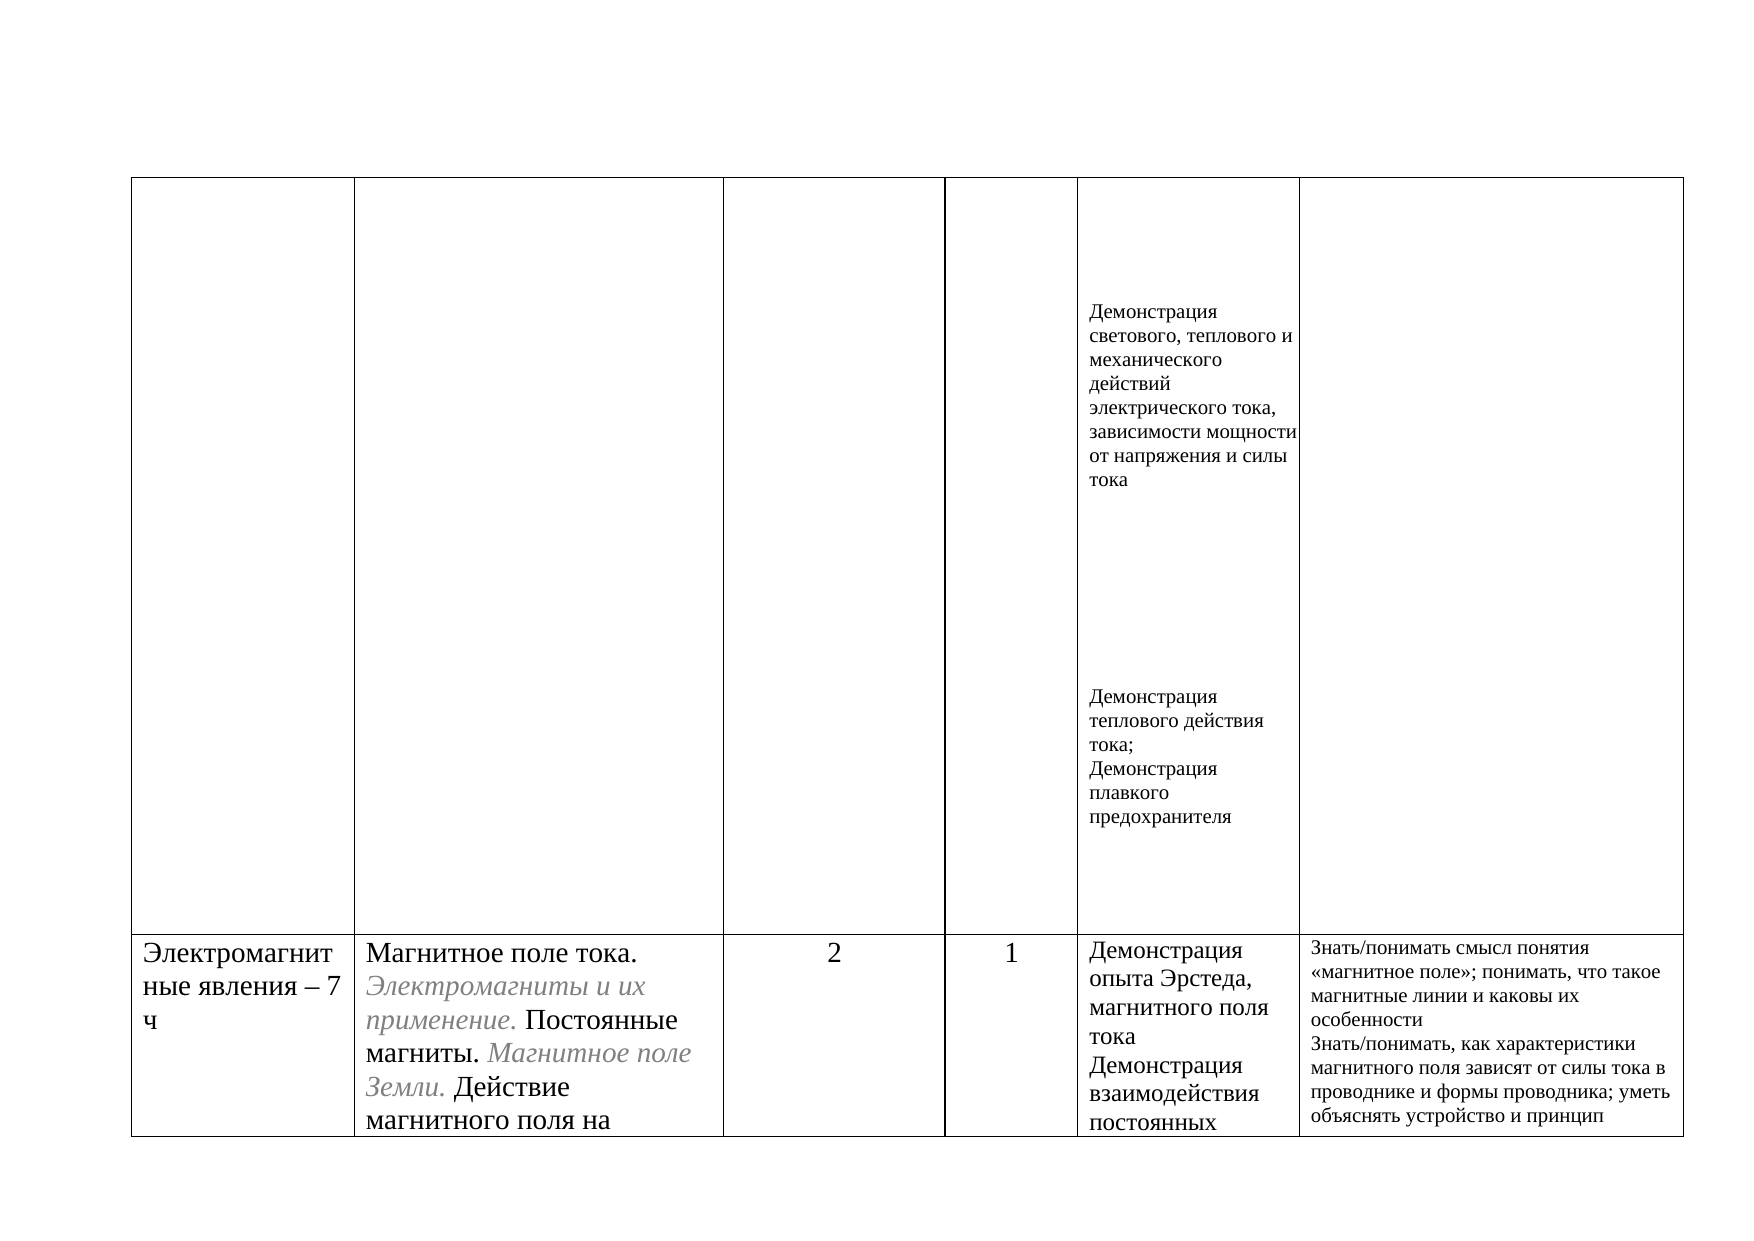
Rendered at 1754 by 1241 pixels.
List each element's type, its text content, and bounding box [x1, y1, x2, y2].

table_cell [1078, 935, 1299, 1136]
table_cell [355, 935, 723, 1136]
table_cell 1 [946, 935, 1077, 1136]
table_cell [132, 935, 354, 1136]
table_cell 3 [946, 178, 1077, 934]
table_cell 2 [724, 935, 944, 1136]
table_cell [1300, 935, 1683, 1136]
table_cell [1078, 178, 1299, 934]
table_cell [132, 178, 354, 934]
table_cell 5 [724, 178, 944, 934]
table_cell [355, 178, 723, 934]
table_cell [1300, 178, 1683, 934]
